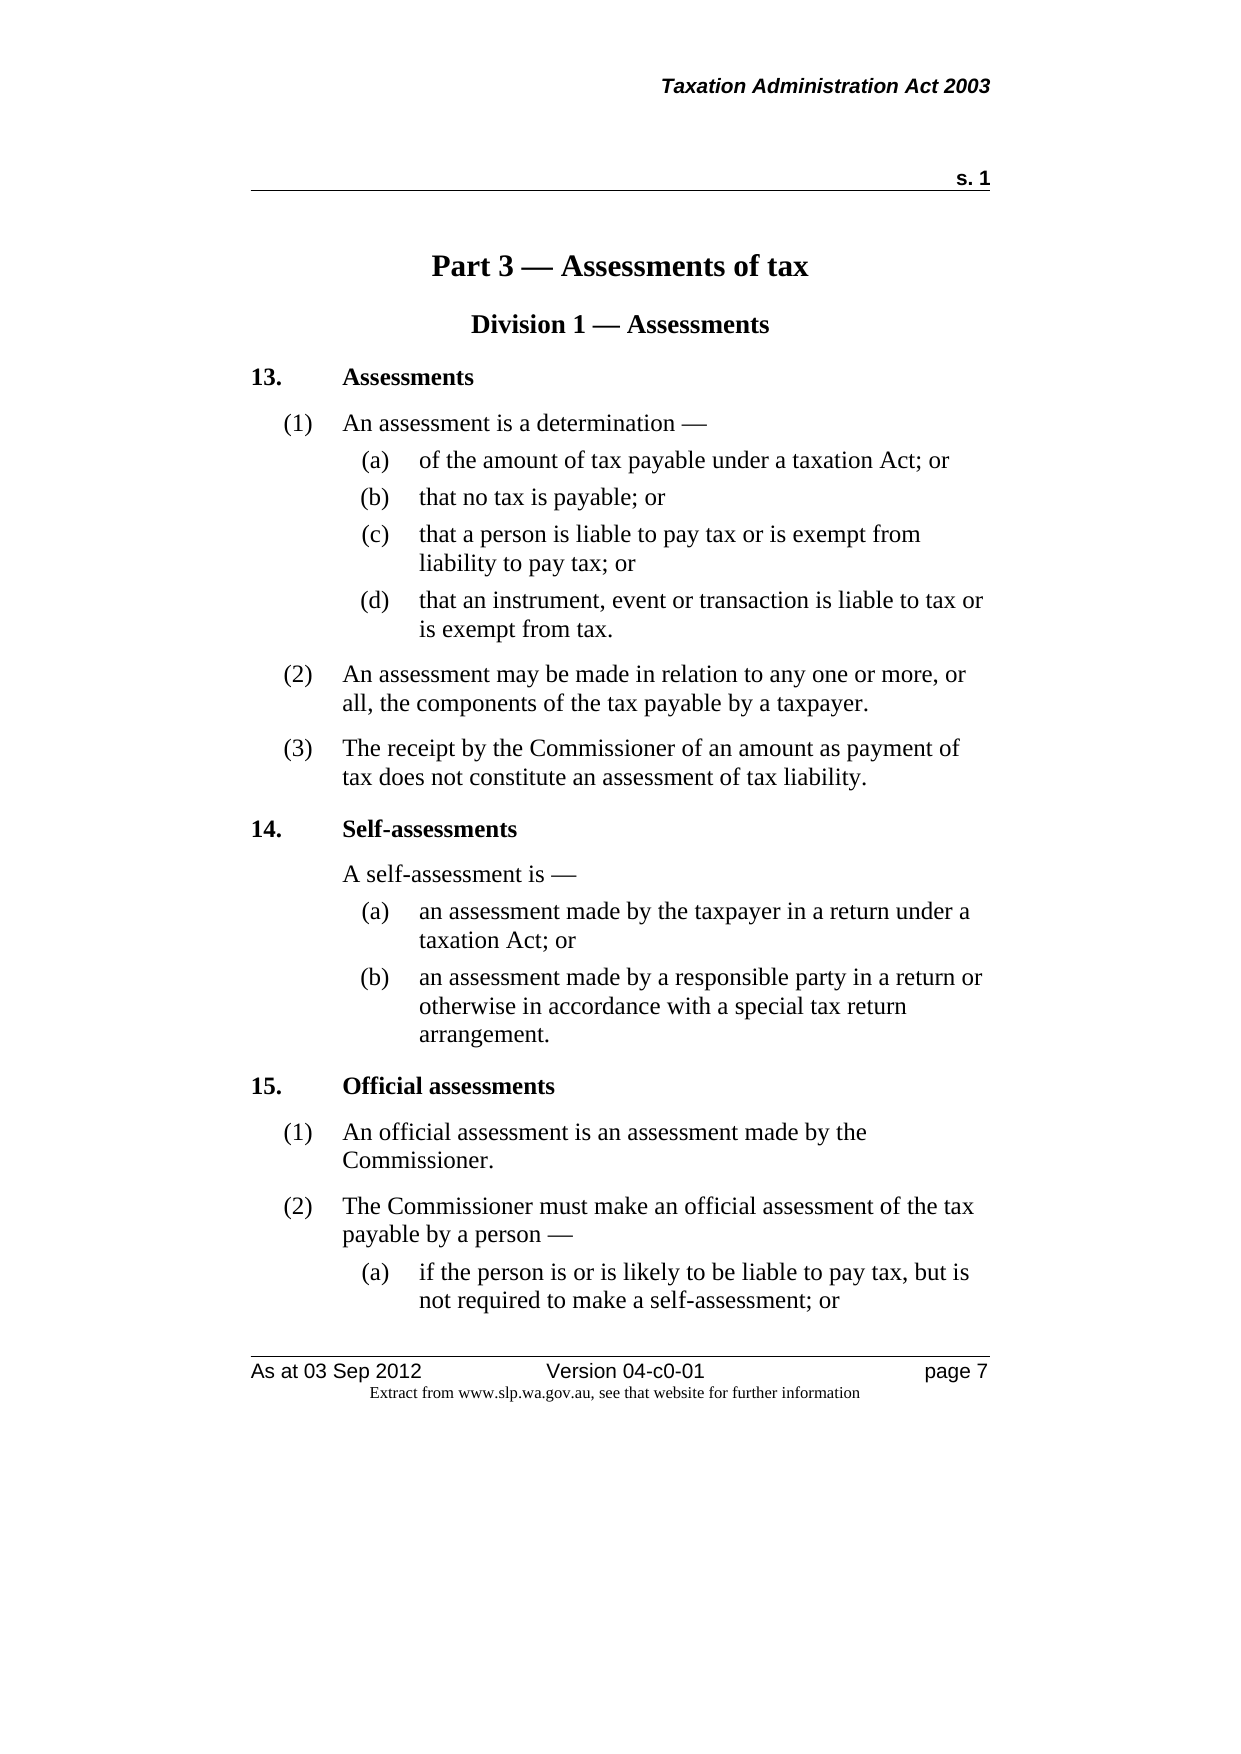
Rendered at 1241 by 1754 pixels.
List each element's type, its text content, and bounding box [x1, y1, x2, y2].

subtitle 14. Self-assessments [251, 814, 990, 842]
subtitle 15. Official assessments [251, 1071, 990, 1100]
text (1) An assessment is a determination — [251, 408, 990, 437]
text (2) The Commissioner must make an official assessment of the tax payable by a person — [251, 1191, 990, 1248]
text (3) The receipt by the Commissioner of an amount as payment of tax does not constitute an assessment of tax liability. [251, 733, 990, 791]
text (b) an assessment made by a responsible party in a return or otherwise in accordance with a special tax return arrangement. [251, 962, 990, 1048]
text (1) An official assessment is an assessment made by the Commissioner. [251, 1117, 990, 1174]
text A self-assessment is — [251, 859, 990, 888]
text (c) that a person is liable to pay tax or is exempt from liability to pay tax; or [251, 519, 990, 577]
text (d) that an instrument, event or transaction is liable to tax or is exempt from tax. [251, 585, 990, 642]
text (b) that no tax is payable; or [251, 482, 990, 511]
subtitle Part 3 — Assessments of tax [251, 247, 990, 283]
text (a) an assessment made by the taxpayer in a return under a taxation Act; or [251, 896, 990, 954]
subtitle 13. Assessments [251, 362, 990, 391]
text (a) of the amount of tax payable under a taxation Act; or [251, 445, 990, 474]
text (a) if the person is or is likely to be liable to pay tax, but is not required to make a self-assessment; or [251, 1257, 990, 1314]
subtitle Division 1 — Assessments [251, 308, 990, 339]
text (2) An assessment may be made in relation to any one or more, or all, the components of the tax payable by a taxpayer. [251, 659, 990, 717]
